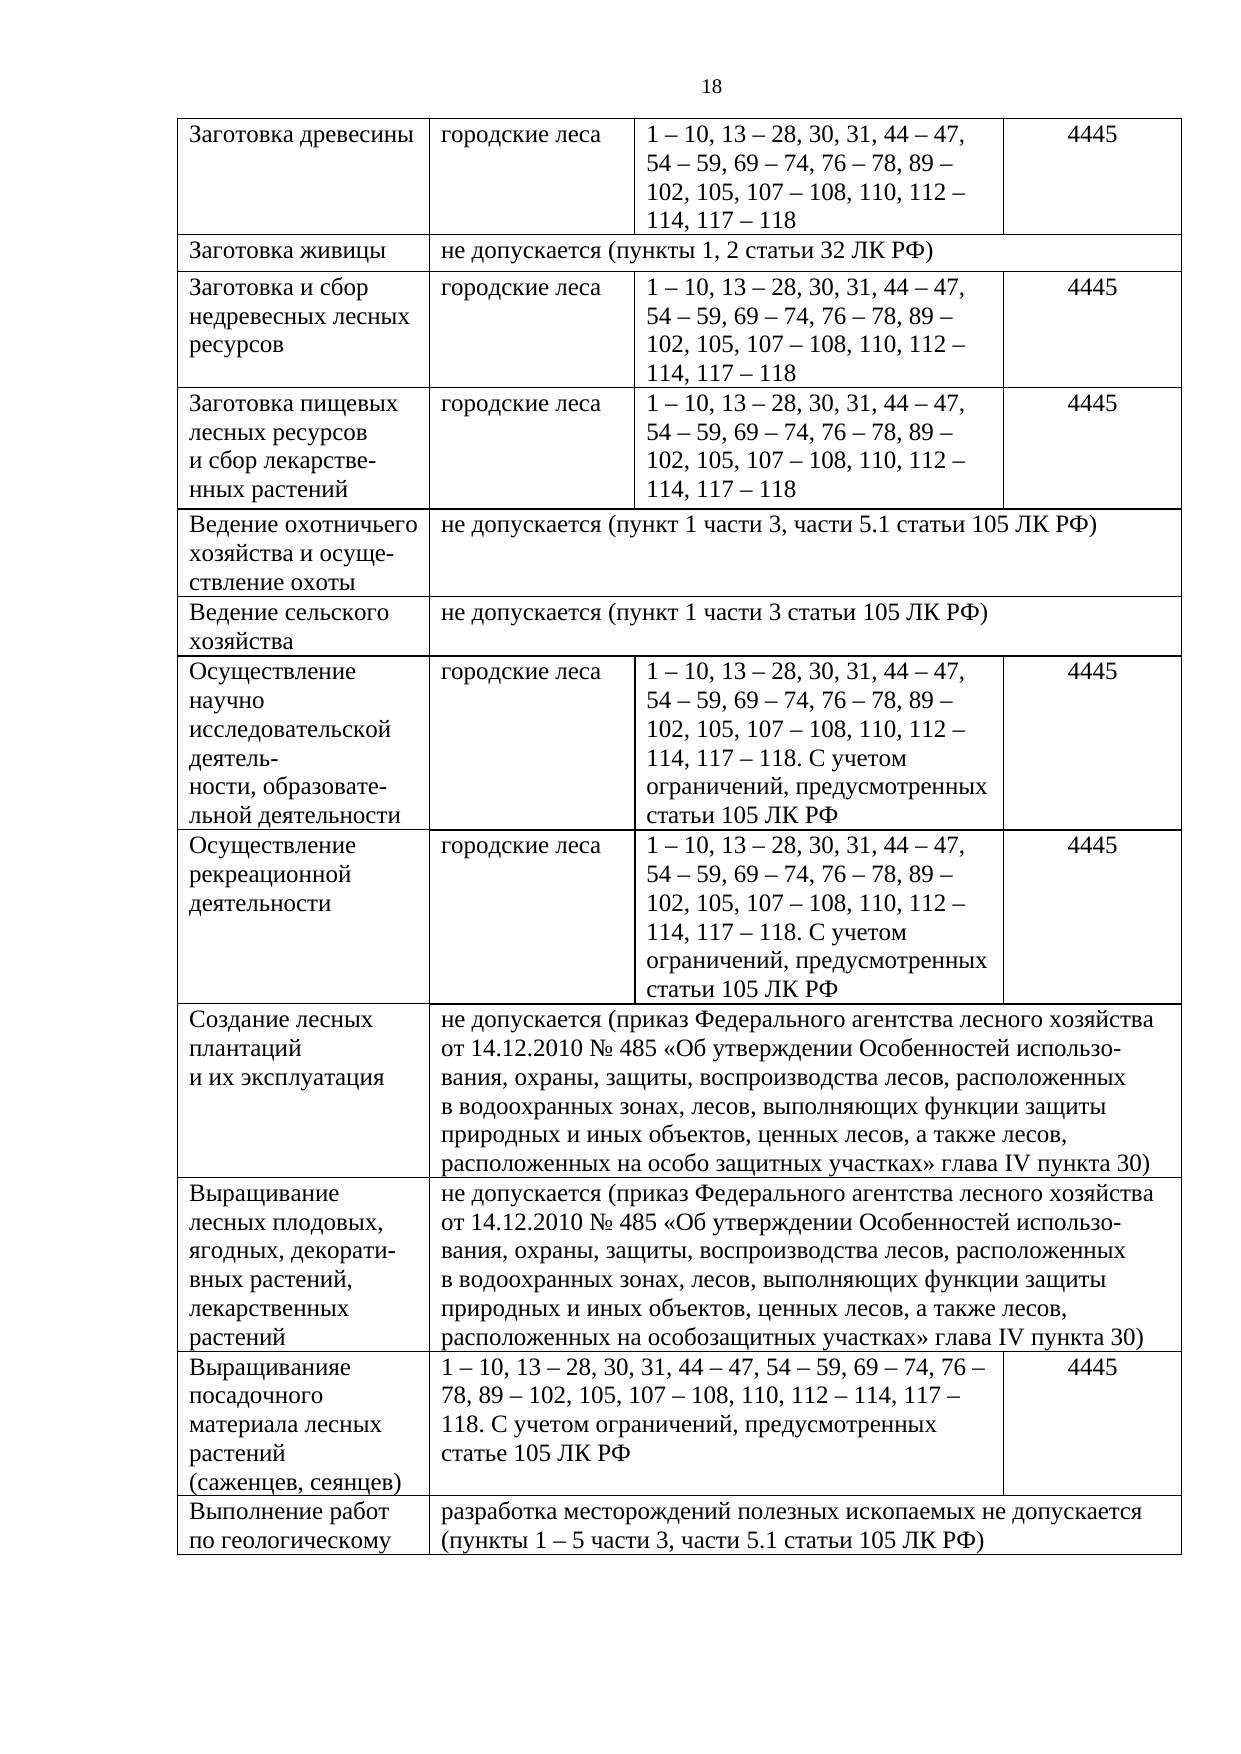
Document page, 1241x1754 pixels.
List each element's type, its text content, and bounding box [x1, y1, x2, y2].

table_cell городские леса [430, 272, 634, 387]
table_cell Заготовка древесины [178, 119, 429, 234]
table_cell Заготовка живицы [178, 235, 429, 271]
table_cell не допускается (приказ Федерального агентства лесного хозяйства от 14.12.2010 № 485 «Об утверждении Особенностей использо- вания, охраны, защиты, воспроизводства лесов, расположенных в водоохранных зонах, лесов, выполняющих функции защиты природных и иных объектов, ценных лесов, а также лесов, расположенных на особозащитных участках» глава IV пункта 30) [430, 1178, 1181, 1351]
table_cell 1 – 10, 13 – 28, 30, 31, 44 – 47, 54 – 59, 69 – 74, 76 – 78, 89 – 102, 105, 107 – 108, 110, 112 – 114, 117 – 118 [635, 119, 1003, 234]
table_cell Осуществление рекреационной деятельности [178, 830, 429, 1003]
table_cell Ведение сельского хозяйства [178, 597, 429, 655]
table_cell 1 – 10, 13 – 28, 30, 31, 44 – 47, 54 – 59, 69 – 74, 76 – 78, 89 – 102, 105, 107 – 108, 110, 112 – 114, 117 – 118 [635, 388, 1003, 508]
table_cell 1 – 10, 13 – 28, 30, 31, 44 – 47, 54 – 59, 69 – 74, 76 – 78, 89 – 102, 105, 107 – 108, 110, 112 – 114, 117 – 118. С учетом ограничений, предусмотренных статьи 105 ЛК РФ [636, 657, 1003, 829]
table_cell 1 – 10, 13 – 28, 30, 31, 44 – 47, 54 – 59, 69 – 74, 76 – 78, 89 – 102, 105, 107 – 108, 110, 112 – 114, 117 – 118. С учетом ограничений, предусмотренных статье 105 ЛК РФ [430, 1352, 1003, 1495]
table_cell 4445 [1004, 657, 1181, 829]
table_cell Заготовка и сбор недревесных лесных ресурсов [178, 272, 429, 387]
table_cell 4445 [1004, 272, 1181, 387]
table_cell не допускается (приказ Федерального агентства лесного хозяйства от 14.12.2010 № 485 «Об утверждении Особенностей использо- вания, охраны, защиты, воспроизводства лесов, расположенных в водоохранных зонах, лесов, выполняющих функции защиты природных и иных объектов, ценных лесов, а также лесов, расположенных на особо защитных участках» глава IV пункта 30) [430, 1005, 1181, 1177]
table_cell Осуществление научно исследовательской деятель- ности, образовате-льной деятельности [178, 657, 429, 829]
table_cell 4445 [1004, 119, 1181, 234]
table_cell разработка месторождений полезных ископаемых не допускается (пункты 1 – 5 части 3, части 5.1 статьи 105 ЛК РФ) [430, 1496, 1181, 1554]
table_cell не допускается (пункты 1, 2 статьи 32 ЛК РФ) [430, 235, 1181, 271]
table_cell 4445 [1004, 831, 1181, 1003]
table_cell Выращиванияе посадочного материала лесных растений (саженцев, сеянцев) [178, 1352, 429, 1495]
table_cell городские леса [430, 388, 634, 508]
table_cell городские леса [430, 119, 634, 234]
table_cell 1 – 10, 13 – 28, 30, 31, 44 – 47, 54 – 59, 69 – 74, 76 – 78, 89 – 102, 105, 107 – 108, 110, 112 – 114, 117 – 118. С учетом ограничений, предусмотренных статьи 105 ЛК РФ [636, 831, 1003, 1003]
table_cell Ведение охотничьего хозяйства и осуще-ствление охоты [178, 510, 429, 596]
table_cell городские леса [430, 831, 634, 1003]
table_cell не допускается (пункт 1 части 3, части 5.1 статьи 105 ЛК РФ) [430, 510, 1181, 596]
table_cell 4445 [1004, 388, 1181, 508]
table_cell 4445 [1004, 1352, 1181, 1495]
table_cell не допускается (пункт 1 части 3 статьи 105 ЛК РФ) [430, 597, 1181, 655]
table_cell Заготовка пищевых лесных ресурсов и сбор лекарстве-нных растений [178, 388, 429, 508]
table_cell Создание лесных плантаций и их эксплуатация [178, 1004, 429, 1177]
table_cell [178, 1496, 429, 1554]
table_cell 1 – 10, 13 – 28, 30, 31, 44 – 47, 54 – 59, 69 – 74, 76 – 78, 89 – 102, 105, 107 – 108, 110, 112 – 114, 117 – 118 [635, 272, 1003, 387]
table_cell Выращивание лесных плодовых, ягодных, декорати-вных растений, лекарственных растений [178, 1178, 429, 1351]
table_cell городские леса [430, 657, 634, 829]
